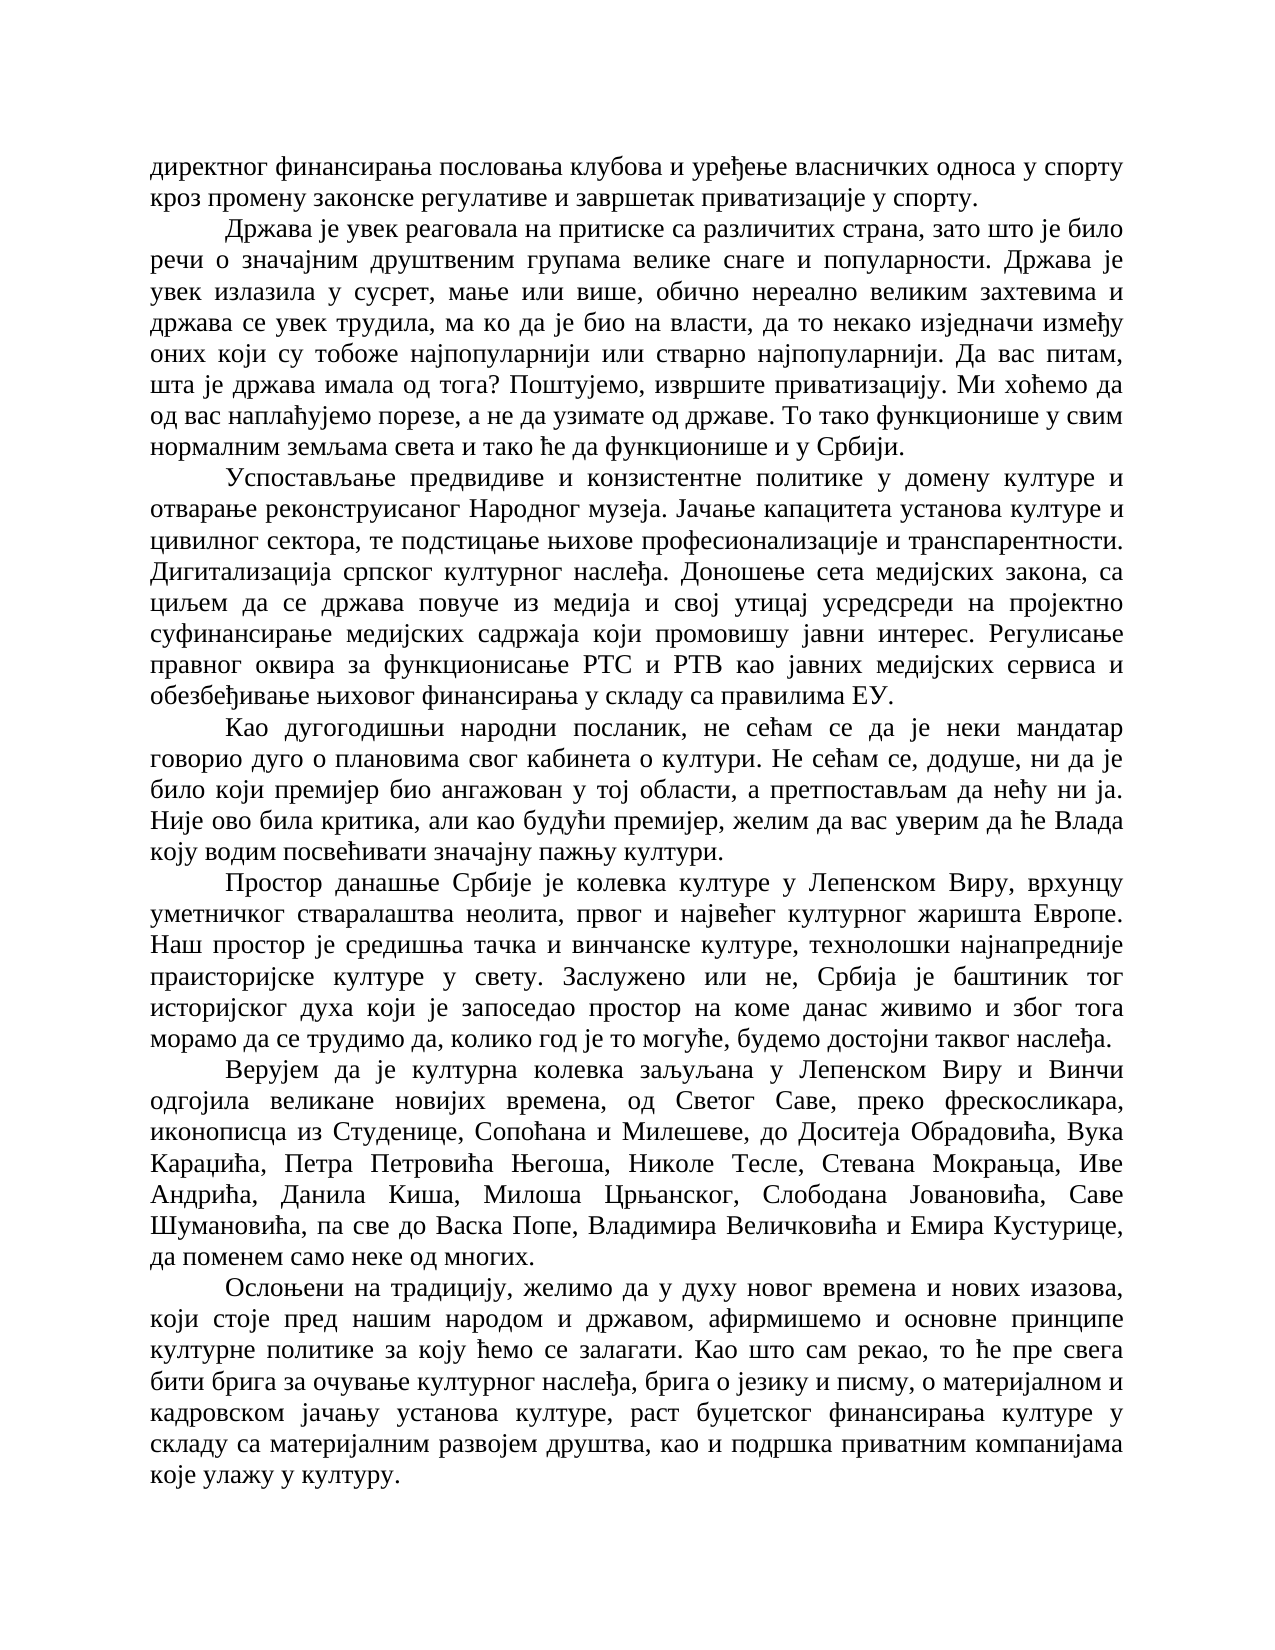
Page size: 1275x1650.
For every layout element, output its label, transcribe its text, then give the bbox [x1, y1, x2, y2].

text Успостављање предвидиве и конзистентне политике у домену културе и отварање реконструисаног Народног музеја. Јачање капацитета установа културе и цивилног сектора, те подстицање њихове професионализације и транспарентности. Дигитализација српског културног наслеђа. Доношење сета медијских закона, са циљем да се држава повуче из медија и свој утицај усредсреди на пројектно суфинансирање медијских садржаја који промовишу јавни интерес. Регулисање правног оквира за функционисање РТС и РТВ као јавних медијских сервиса и обезбеђивање њиховог финансирања у складу са правилима ЕУ. [150, 461, 1125, 711]
text Простор данашње Србије је колевка културе у Лепенском Виру, врхунцу уметничког стваралаштва неолита, првог и највећег културног жаришта Европе. Наш простор је средишња тачка и винчанске културе, технолошки најнапредније праисторијске културе у свету. Заслужено или не, Србија је баштиник тог историјског духа који је запоседао простор на коме данас живимо и због тога морамо да се трудимо да, колико год је то могуће, будемо достојни таквог наслеђа. [150, 866, 1125, 1053]
text Као дугогодишњи народни посланик, не сећам се да је неки мандатар говорио дуго о плановима свог кабинета о култури. Не сећам се, додуше, ни да је било који премијер био ангажован у тој области, а претпостављам да нећу ни ја. Није ово била критика, али као будући премијер, желим да вас уверим да ће Влада коју водим посвећивати значајну пажњу култури. [150, 711, 1125, 866]
text Верујем да је културна колевка заљуљана у Лепенском Виру и Винчи одгојила великане новијих времена, од Светог Саве, преко фрескосликара, иконописца из Студенице, Сопоћана и Милешеве, до Доситеја Обрадовића, Вука Караџића, Петра Петровића Његоша, Николе Тесле, Стевана Мокрањца, Иве Андрића, Данила Киша, Милоша Црњанског, Слободана Јовановића, Саве Шумановића, па све до Васка Попе, Владимира Величковића и Емира Кустурице, да поменем само неке од многих. [150, 1053, 1125, 1271]
text Ослоњени на традицију, желимо да у духу новог времена и нових изазова, који стоје пред нашим народом и државом, афирмишемо и основне принципе културне политике за коју ћемо се залагати. Као што сам рекао, то ће пре свега бити брига за очување културног наслеђа, брига о језику и писму, о материјалном и кадровском јачању установа културе, раст буџетског финансирања културе у складу са материјалним развојем друштва, као и подршка приватним компанијама које улажу у културу. [150, 1271, 1125, 1489]
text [150, 150, 1125, 212]
text Држава је увек реаговала на притиске са различитих страна, зато што је било речи о значајним друштвеним групама велике снаге и популарности. Држава је увек излазила у сусрет, мање или више, обично нереално великим захтевима и држава се увек трудила, ма ко да је био на власти, да то некако изједначи између оних који су тобоже најпопуларнији или стварно најпопуларнији. Да вас питам, шта је држава имала од тога? Поштујемо, извршите приватизацију. Ми хоћемо да од вас наплаћујемо порезе, а не да узимате од државе. То тако функционише у свим нормалним земљама света и тако ће да функционише и у Србији. [150, 212, 1125, 461]
